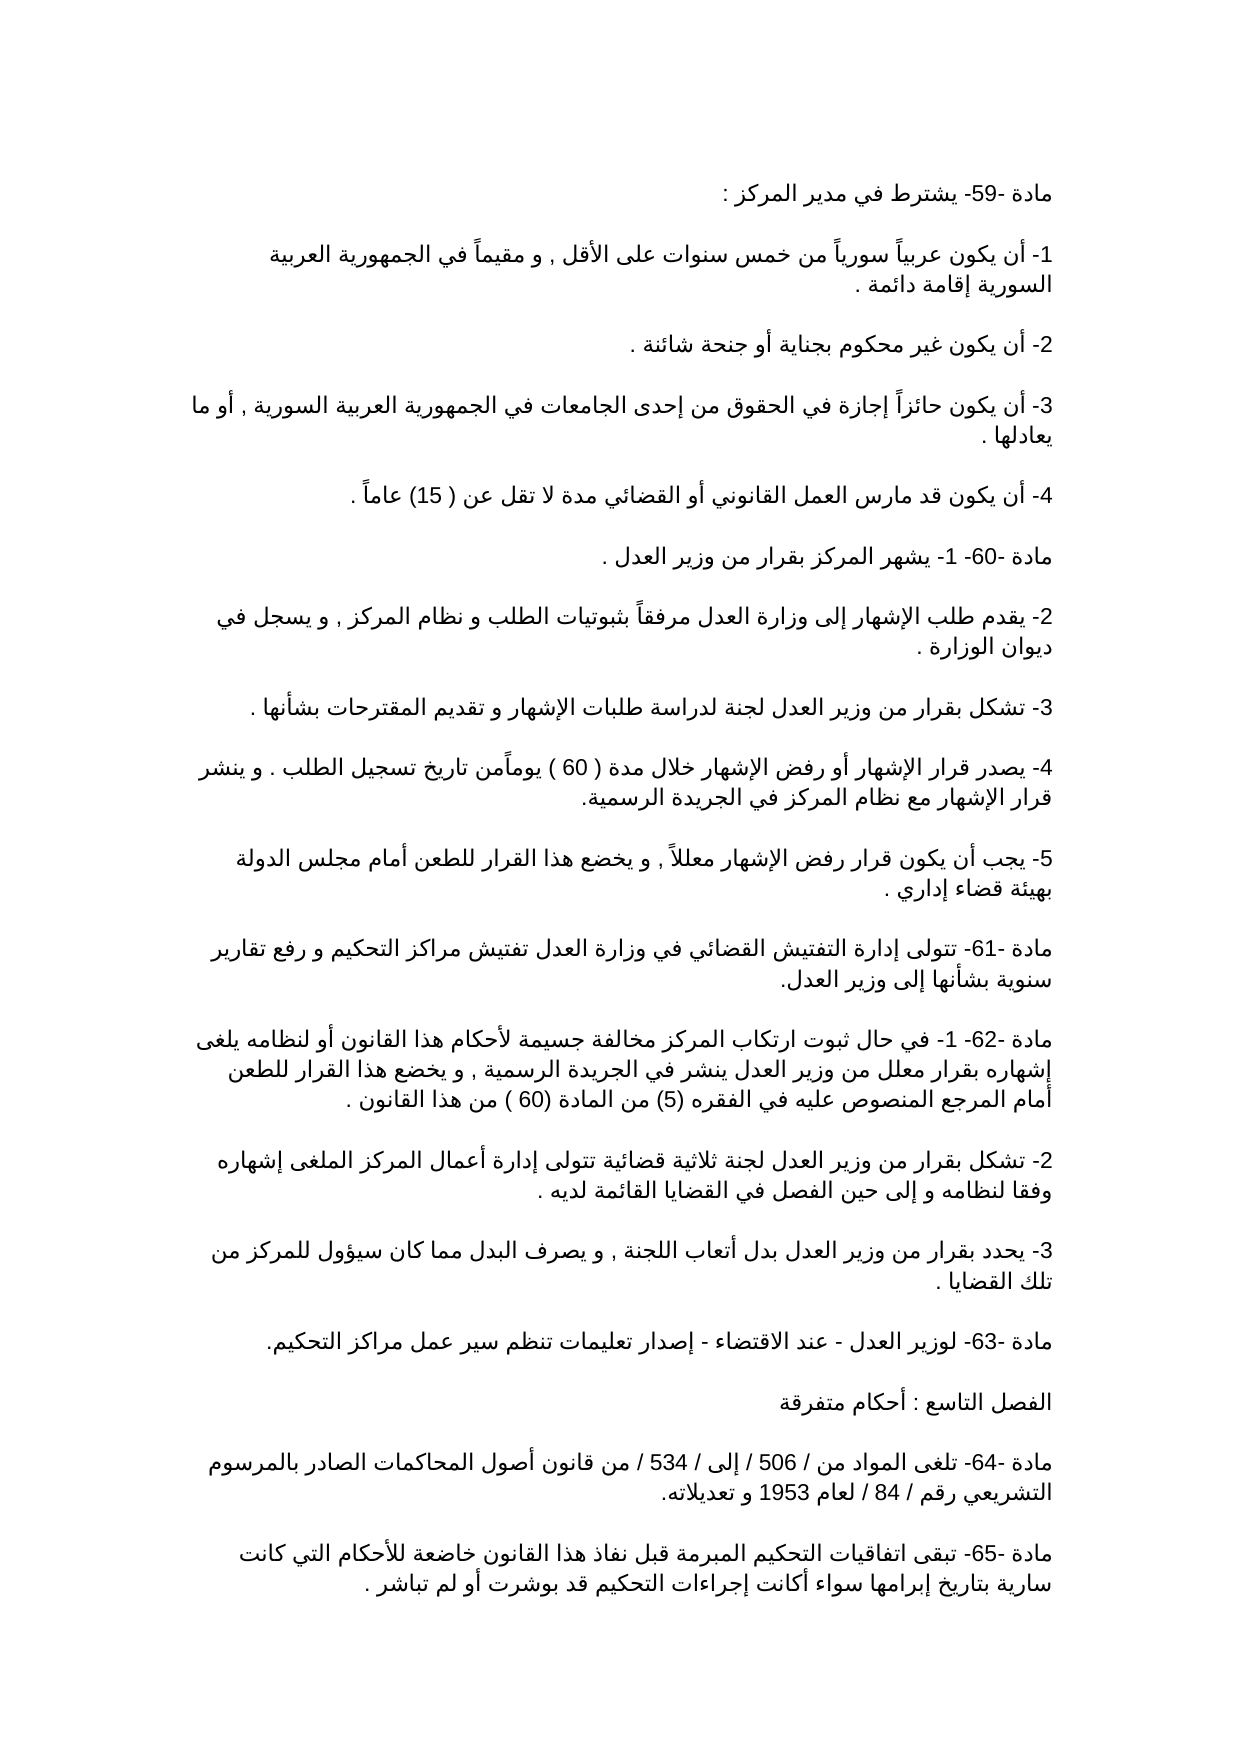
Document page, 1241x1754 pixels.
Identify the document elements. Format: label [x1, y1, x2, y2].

text [187, 150, 1053, 1596]
